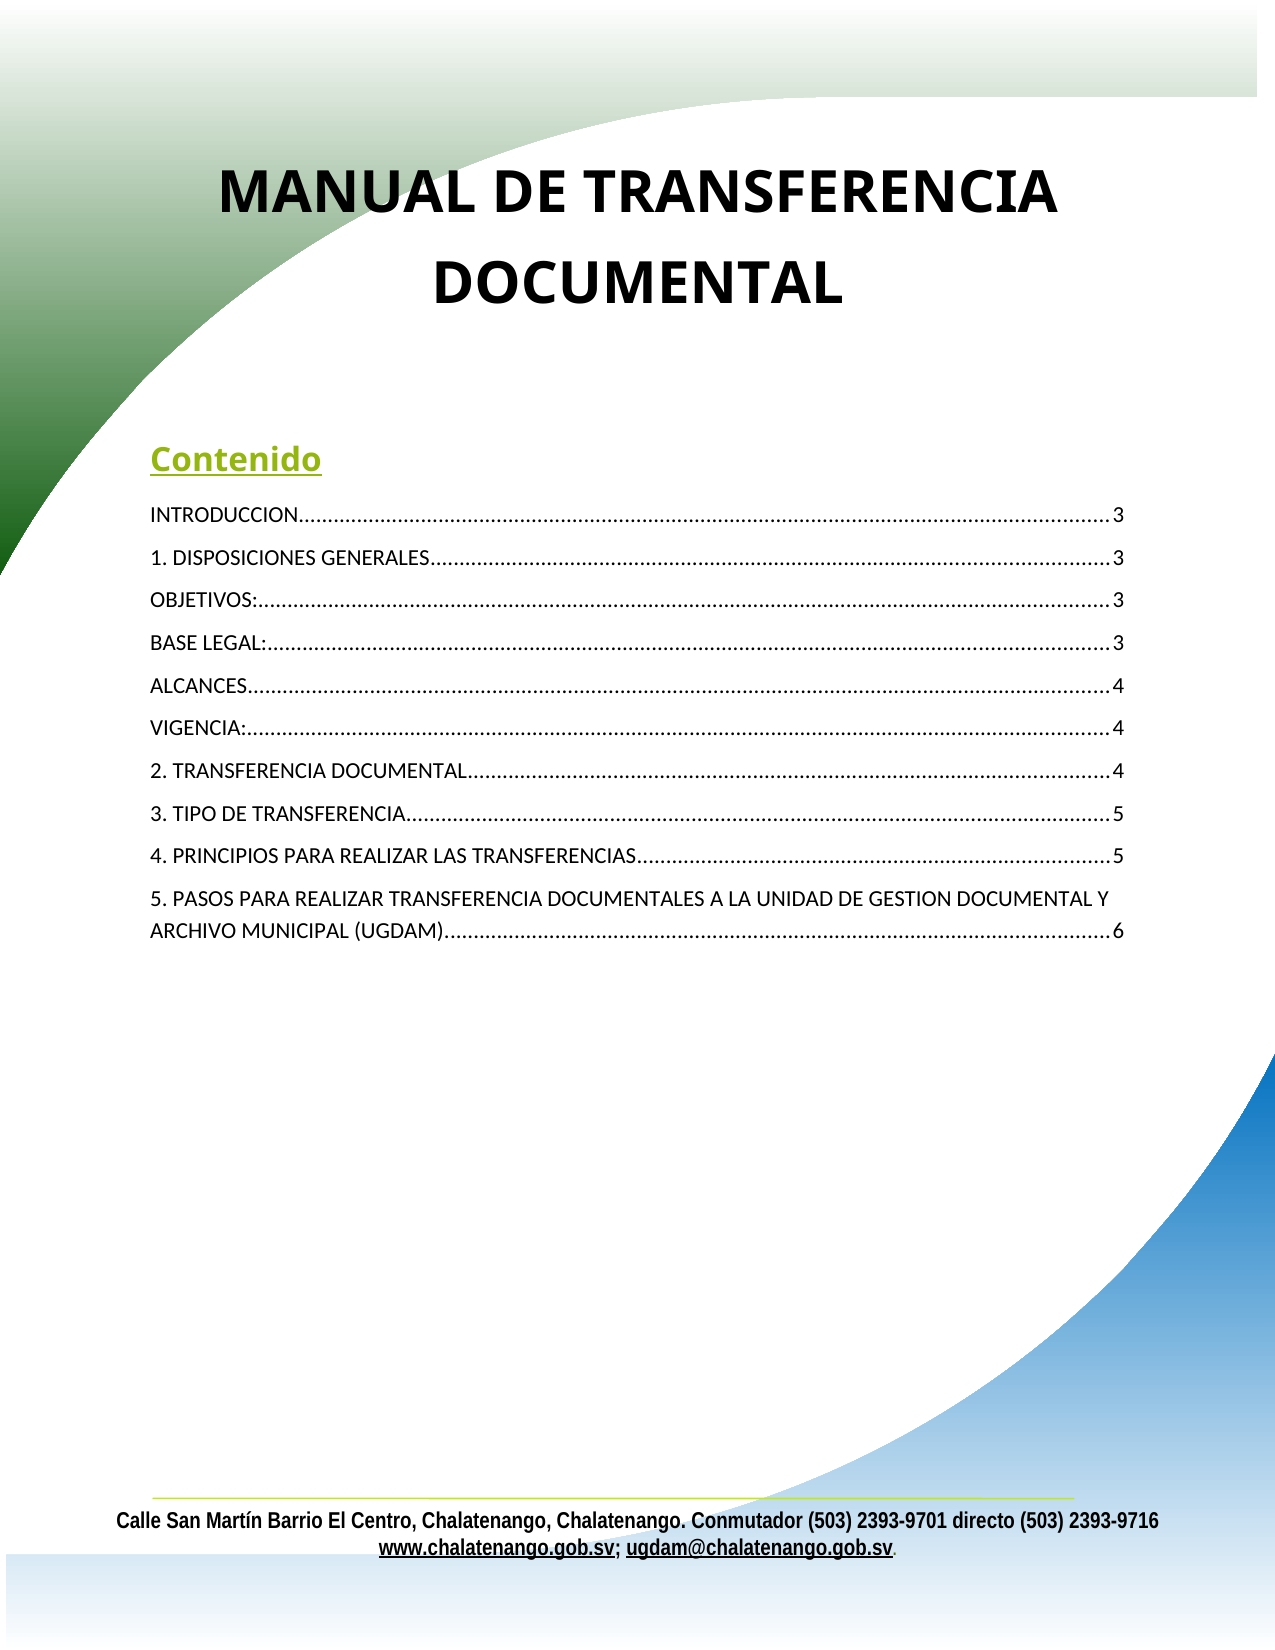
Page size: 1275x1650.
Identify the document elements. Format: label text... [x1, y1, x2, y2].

text MANUAL DE TRANSFERENCIA DOCUMENTAL [150, 150, 1125, 321]
